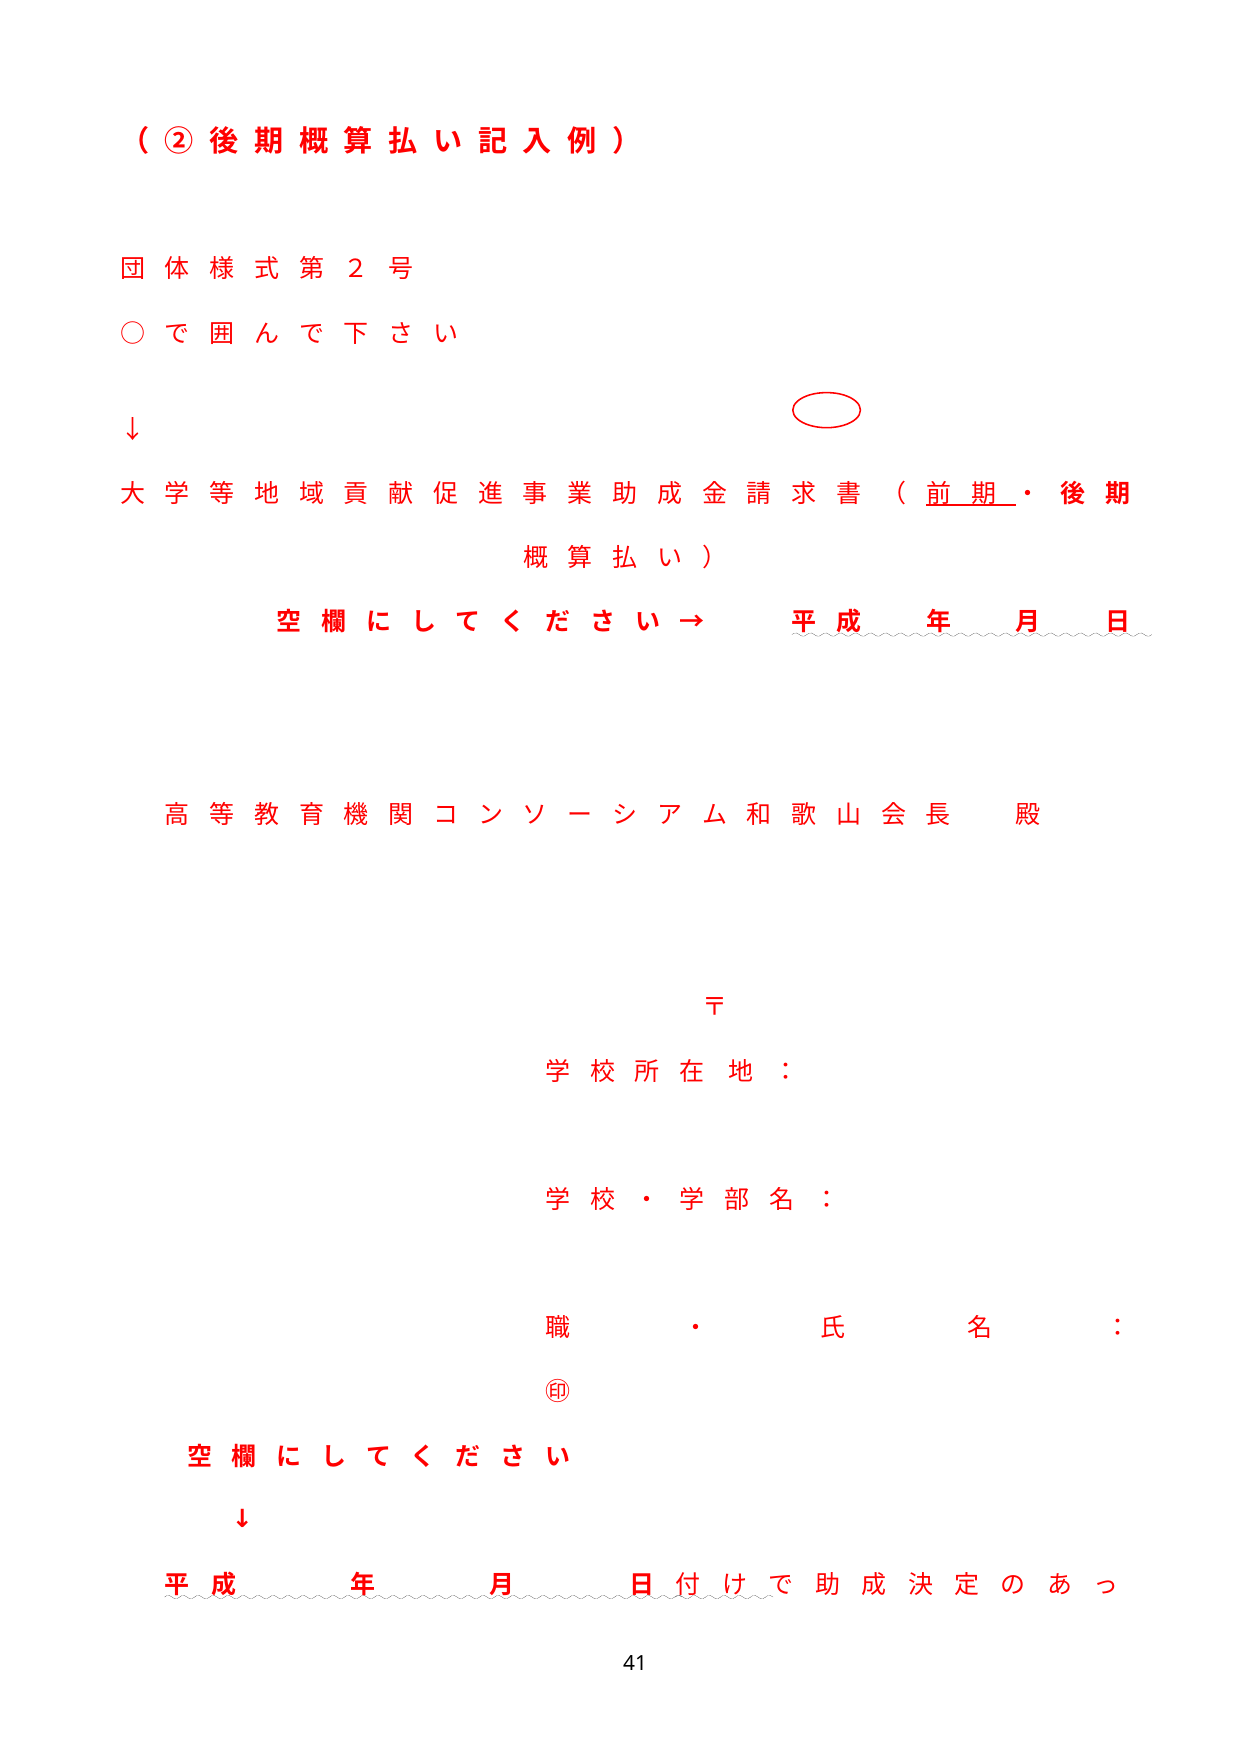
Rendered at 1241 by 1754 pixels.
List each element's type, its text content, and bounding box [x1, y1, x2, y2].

text （②後期概算払い記入例） [120, 107, 1150, 171]
text 学校・学部名： [525, 1165, 1150, 1229]
text 空欄にしてください [165, 1422, 1150, 1486]
text 団体様式第２号 ○で囲んで下さい [120, 235, 1150, 363]
text 空欄にしてください→ 平成 年 月 日 [120, 588, 1150, 652]
text 職・氏名： ㊞ [525, 1294, 1150, 1422]
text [131, 1550, 1139, 1614]
text 学校所在地： [525, 1037, 1150, 1101]
text ↓ [120, 363, 1150, 459]
text 〒 [682, 973, 1150, 1037]
text ↓ [210, 1486, 1150, 1550]
text 高等教育機関コンソーシアム和歌山会長 殿 [142, 780, 1150, 844]
text 大学等地域貢献促進事業助成金請求書（前期・後期概算払い） [120, 459, 1150, 588]
